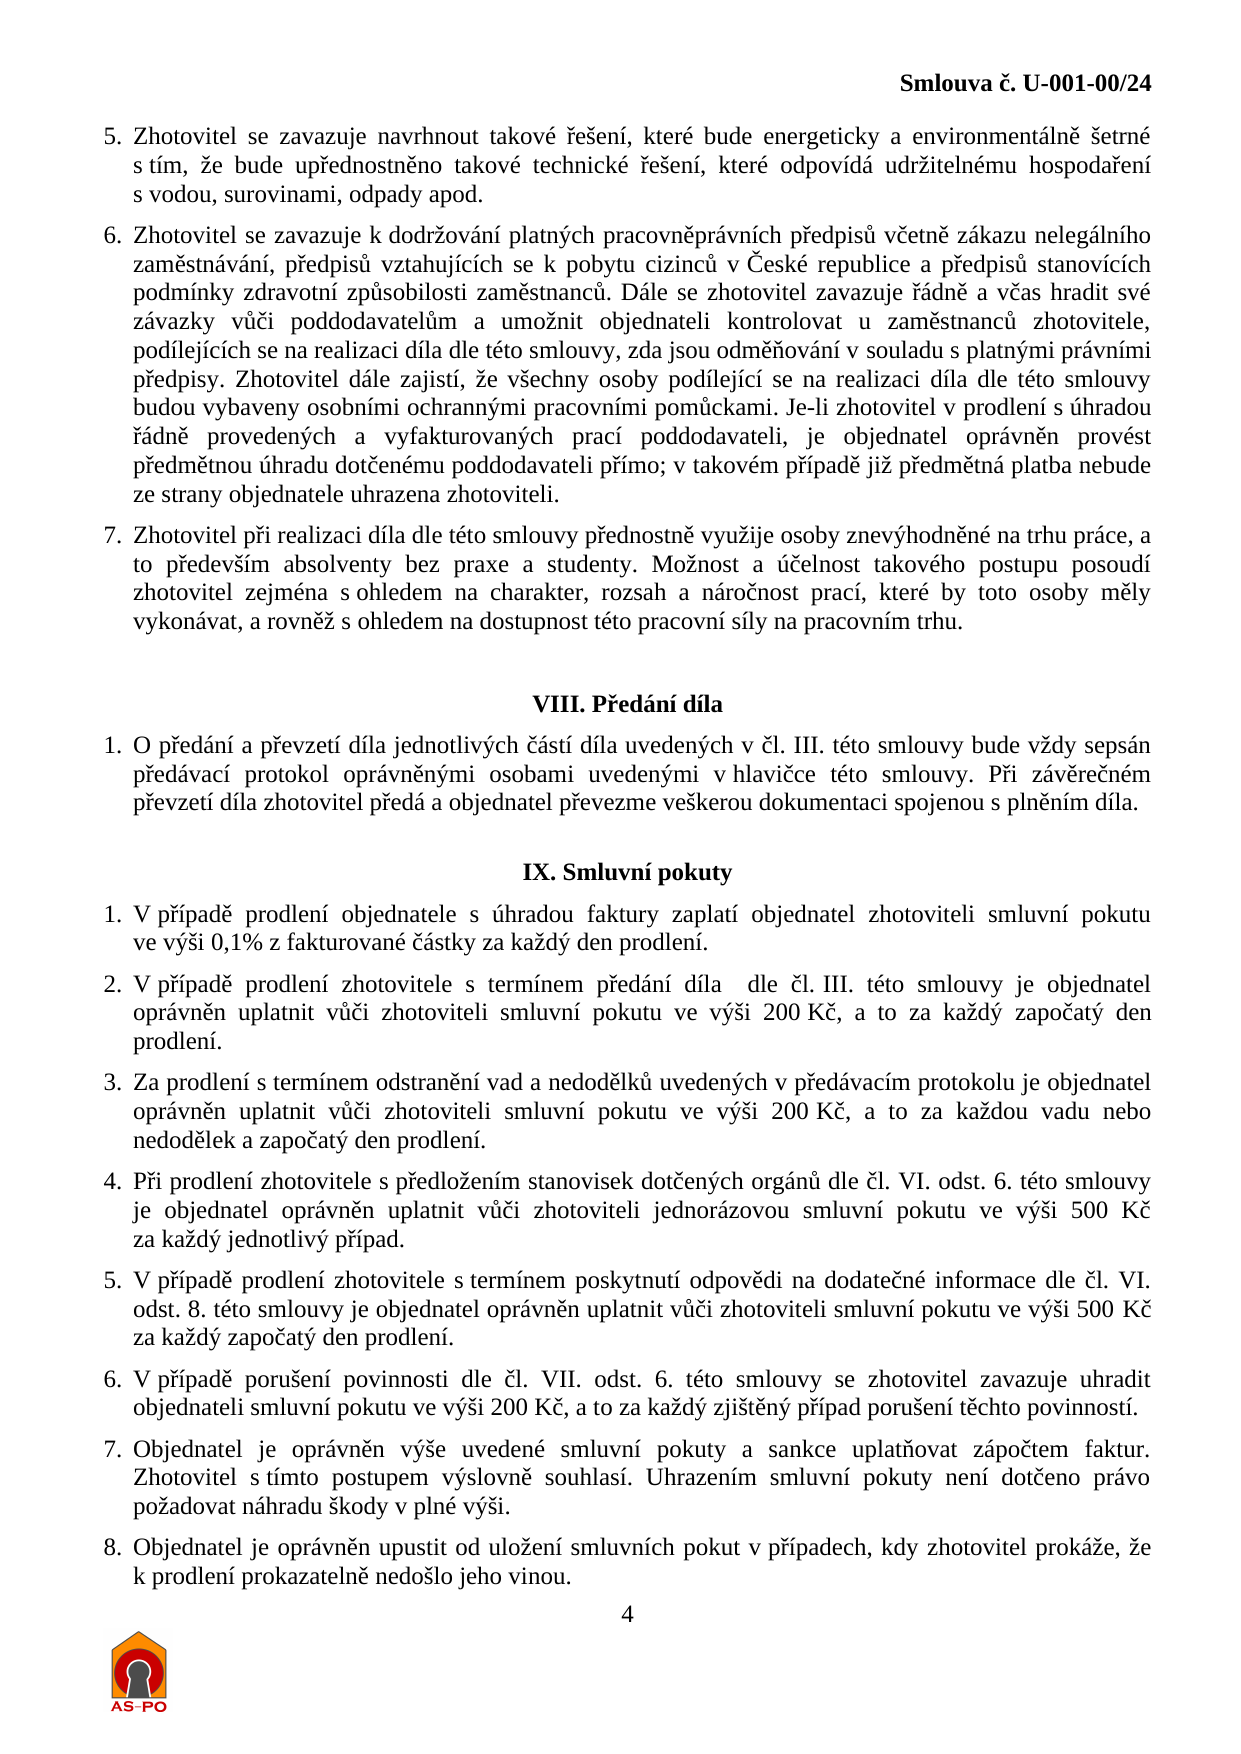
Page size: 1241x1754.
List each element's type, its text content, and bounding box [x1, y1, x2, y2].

list V případě prodlení objednatele s úhradou faktury zaplatí objednatel zhotoviteli smluvní pokutu ve výši 0,1% z fakturované částky za každý den prodlení. [103, 899, 1152, 956]
list Objednatel je oprávněn upustit od uložení smluvních pokut v případech, kdy zhotovitel prokáže, že k prodlení prokazatelně nedošlo jeho vinou. [103, 1532, 1152, 1590]
list O předání a převzetí díla jednotlivých částí díla uvedených v čl. III. této smlouvy bude vždy sepsán předávací protokol oprávněnými osobami uvedenými v hlavičce této smlouvy. Při závěrečném převzetí díla zhotovitel předá a objednatel převezme veškerou dokumentaci spojenou s plněním díla. [103, 730, 1152, 816]
subtitle IX. Smluvní pokuty [103, 857, 1152, 886]
list Při prodlení zhotovitele s předložením stanovisek dotčených orgánů dle čl. VI. odst. 6. této smlouvy je objednatel oprávněn uplatnit vůči zhotoviteli jednorázovou smluvní pokutu ve výši 500 Kč za každý jednotlivý případ. [103, 1166, 1152, 1252]
list V případě porušení povinnosti dle čl. VII. odst. 6. této smlouvy se zhotovitel zavazuje uhradit objednateli smluvní pokutu ve výši 200 Kč, a to za každý zjištěný případ porušení těchto povinností. [103, 1364, 1152, 1421]
list Za prodlení s termínem odstranění vad a nedodělků uvedených v předávacím protokolu je objednatel oprávněn uplatnit vůči zhotoviteli smluvní pokutu ve výši 200 Kč, a to za každou vadu nebo nedodělek a započatý den prodlení. [103, 1067, 1152, 1154]
subtitle VIII. Předání díla [103, 689, 1152, 717]
list Zhotovitel se zavazuje navrhnout takové řešení, které bude energeticky a environmentálně šetrné s tím, že bude upřednostněno takové technické řešení, které odpovídá udržitelnému hospodaření s vodou, surovinami, odpady apod. [103, 121, 1152, 207]
list V případě prodlení zhotovitele s termínem poskytnutí odpovědi na dodatečné informace dle čl. VI. odst. 8. této smlouvy je objednatel oprávněn uplatnit vůči zhotoviteli smluvní pokutu ve výši 500 Kč za každý započatý den prodlení. [103, 1265, 1152, 1351]
list Objednatel je oprávněn výše uvedené smluvní pokuty a sankce uplatňovat zápočtem faktur. Zhotovitel s tímto postupem výslovně souhlasí. Uhrazením smluvní pokuty není dotčeno právo požadovat náhradu škody v plné výši. [103, 1434, 1152, 1520]
list V případě prodlení zhotovitele s termínem předání díla dle čl. III. této smlouvy je objednatel oprávněn uplatnit vůči zhotoviteli smluvní pokutu ve výši 200 Kč, a to za každý započatý den prodlení. [103, 969, 1152, 1055]
picture [103, 1628, 174, 1712]
list Zhotovitel se zavazuje k dodržování platných pracovněprávních předpisů včetně zákazu nelegálního zaměstnávání, předpisů vztahujících se k pobytu cizinců v České republice a předpisů stanovících podmínky zdravotní způsobilosti zaměstnanců. Dále se zhotovitel zavazuje řádně a včas hradit své závazky vůči poddodavatelům a umožnit objednateli kontrolovat u zaměstnanců zhotovitele, podílejících se na realizaci díla dle této smlouvy, zda jsou odměňování v souladu s platnými právními předpisy. Zhotovitel dále zajistí, že všechny osoby podílející se na realizaci díla dle této smlouvy budou vybaveny osobními ochrannými pracovními pomůckami. Je-li zhotovitel v prodlení s úhradou řádně provedených a vyfakturovaných prací poddodavateli, je objednatel oprávněn provést předmětnou úhradu dotčenému poddodavateli přímo; v takovém případě již předmětná platba nebude ze strany objednatele uhrazena zhotoviteli. [103, 220, 1152, 507]
list Zhotovitel při realizaci díla dle této smlouvy přednostně využije osoby znevýhodněné na trhu práce, a to především absolventy bez praxe a studenty. Možnost a účelnost takového postupu posoudí zhotovitel zejména s ohledem na charakter, rozsah a náročnost prací, které by toto osoby měly vykonávat, a rovněž s ohledem na dostupnost této pracovní síly na pracovním trhu. [103, 520, 1152, 635]
